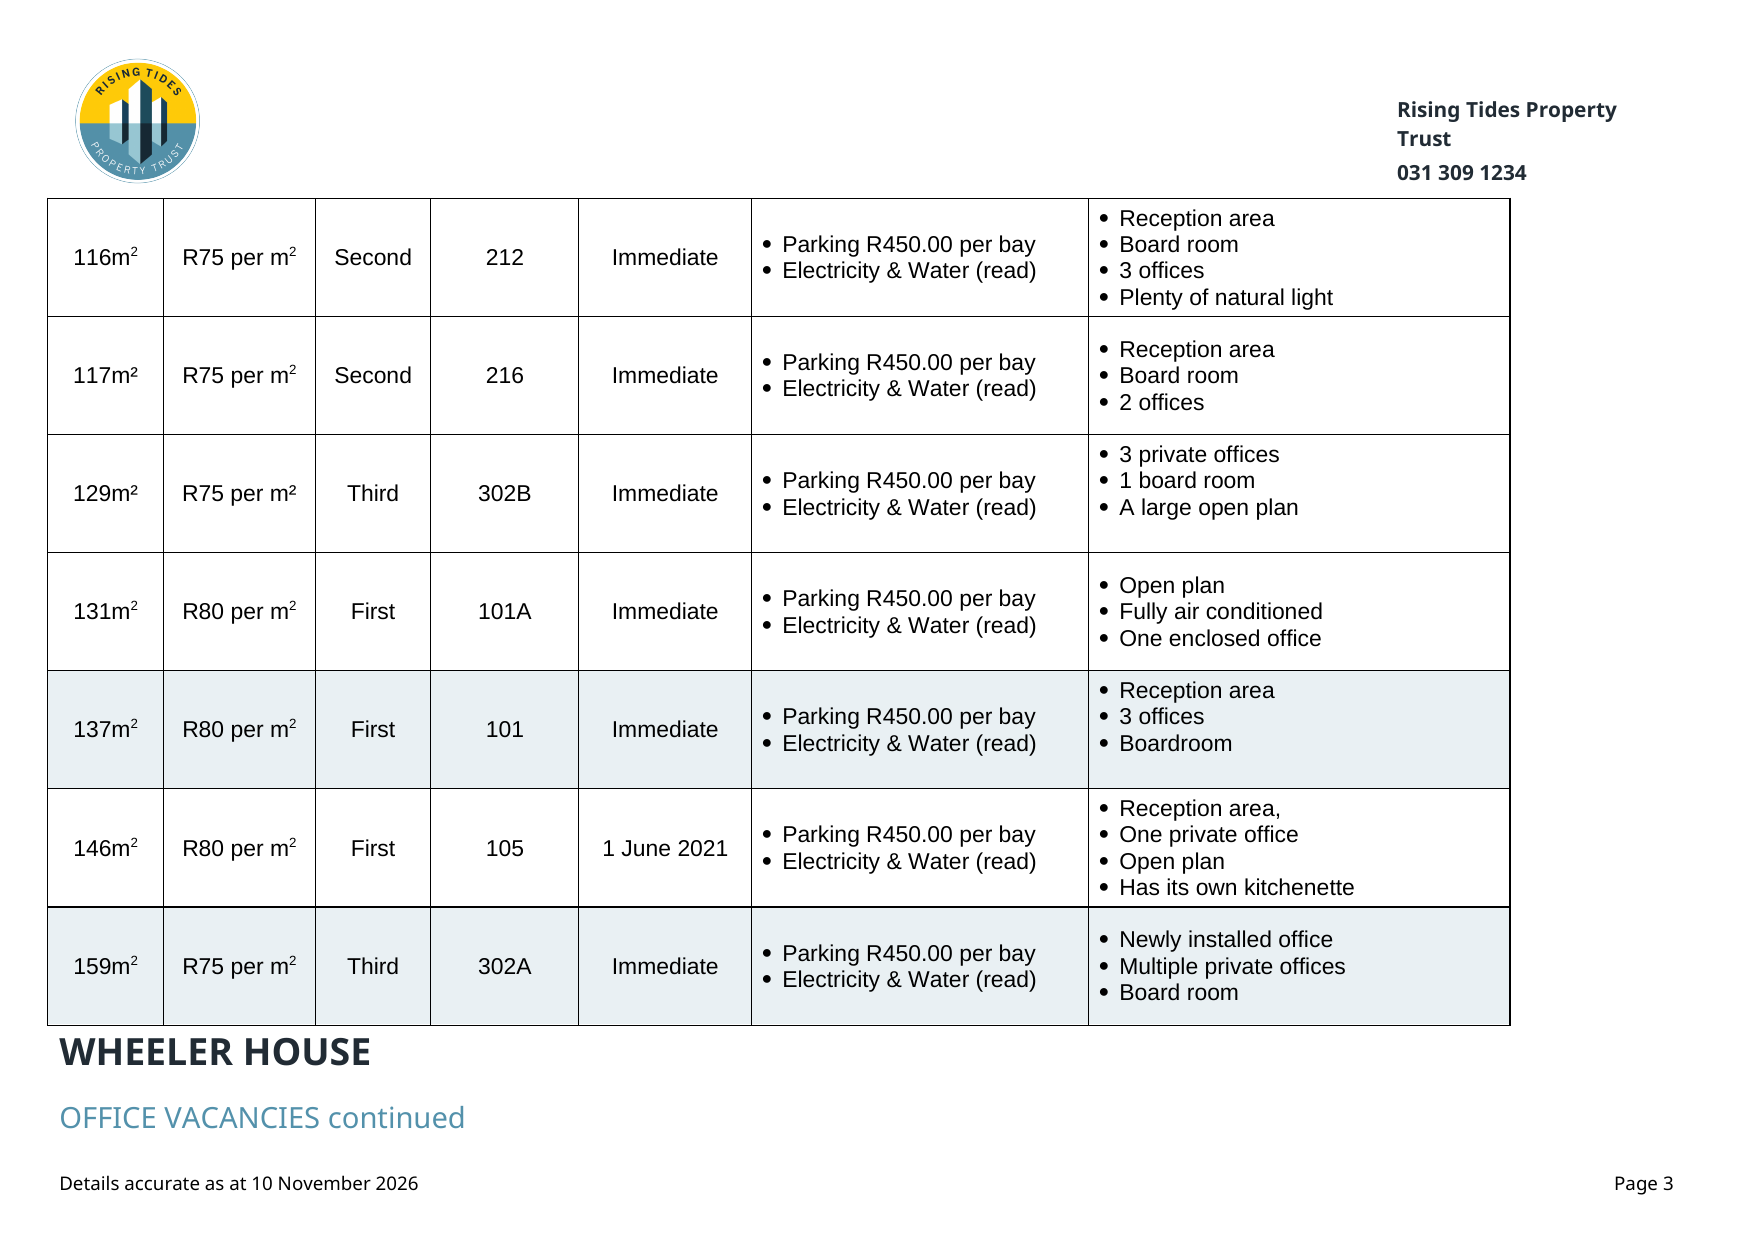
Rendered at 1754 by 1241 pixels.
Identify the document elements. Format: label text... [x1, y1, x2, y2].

table_cell Parking R450.00 per bay Electricity & Water (read) [752, 789, 1088, 906]
table_cell Open plan Fully air conditioned One enclosed office [1089, 553, 1509, 670]
table_cell Reception area Board room 3 offices Plenty of natural light [1089, 199, 1509, 316]
table_cell 129m² [48, 435, 163, 552]
table_cell 105 [431, 789, 578, 906]
table_cell R80 per m2 [164, 789, 315, 906]
table_cell First [316, 789, 430, 906]
table_cell Immediate [579, 435, 751, 552]
table_cell 212 [431, 199, 578, 316]
table_cell R80 per m2 [164, 553, 315, 670]
table_cell Reception area 3 offices Boardroom [1089, 671, 1509, 788]
table_cell Parking R450.00 per bay Electricity & Water (read) [752, 317, 1088, 434]
table_cell Immediate [579, 671, 751, 788]
table_cell R80 per m2 [164, 671, 315, 788]
table_cell Third [316, 908, 430, 1024]
table_cell Parking R450.00 per bay Electricity & Water (read) [752, 435, 1088, 552]
table_cell 302B [431, 435, 578, 552]
table_cell R75 per m2 [164, 908, 315, 1024]
table_cell R75 per m2 [164, 317, 315, 434]
table_cell Immediate [579, 199, 751, 316]
table_cell 302A [431, 908, 578, 1024]
table_cell First [316, 671, 430, 788]
table_cell 159m2 [48, 908, 163, 1024]
picture [59, 44, 216, 198]
table_cell Reception area Board room 2 offices [1089, 317, 1509, 434]
table_cell Parking R450.00 per bay Electricity & Water (read) [752, 553, 1088, 670]
table_cell Immediate [579, 908, 751, 1024]
text WHEELER HOUSE [59, 1026, 1695, 1077]
text OFFICE VACANCIES continued [59, 1097, 1695, 1137]
table_cell First [316, 553, 430, 670]
table_cell R75 per m2 [164, 199, 315, 316]
table_cell Second [316, 199, 430, 316]
table_cell Newly installed office Multiple private offices Board room [1089, 908, 1509, 1024]
table_cell 101A [431, 553, 578, 670]
table_cell Second [316, 317, 430, 434]
table_cell 101 [431, 671, 578, 788]
table_cell 216 [431, 317, 578, 434]
table_cell Parking R450.00 per bay Electricity & Water (read) [752, 908, 1088, 1024]
table_cell Third [316, 435, 430, 552]
table_cell Immediate [579, 553, 751, 670]
table_cell 3 private offices 1 board room A large open plan [1089, 435, 1509, 552]
table_cell R75 per m² [164, 435, 315, 552]
table_cell Reception area, One private office Open plan Has its own kitchenette [1089, 789, 1509, 906]
table_cell Immediate [579, 317, 751, 434]
table_cell 1 June 2021 [579, 789, 751, 906]
table_cell Parking R450.00 per bay Electricity & Water (read) [752, 671, 1088, 788]
table_cell 131m2 [48, 553, 163, 670]
table_cell 137m2 [48, 671, 163, 788]
table_cell 116m2 [48, 199, 163, 316]
table_cell 117m² [48, 317, 163, 434]
table_cell 146m2 [48, 789, 163, 906]
table_cell Parking R450.00 per bay Electricity & Water (read) [752, 199, 1088, 316]
